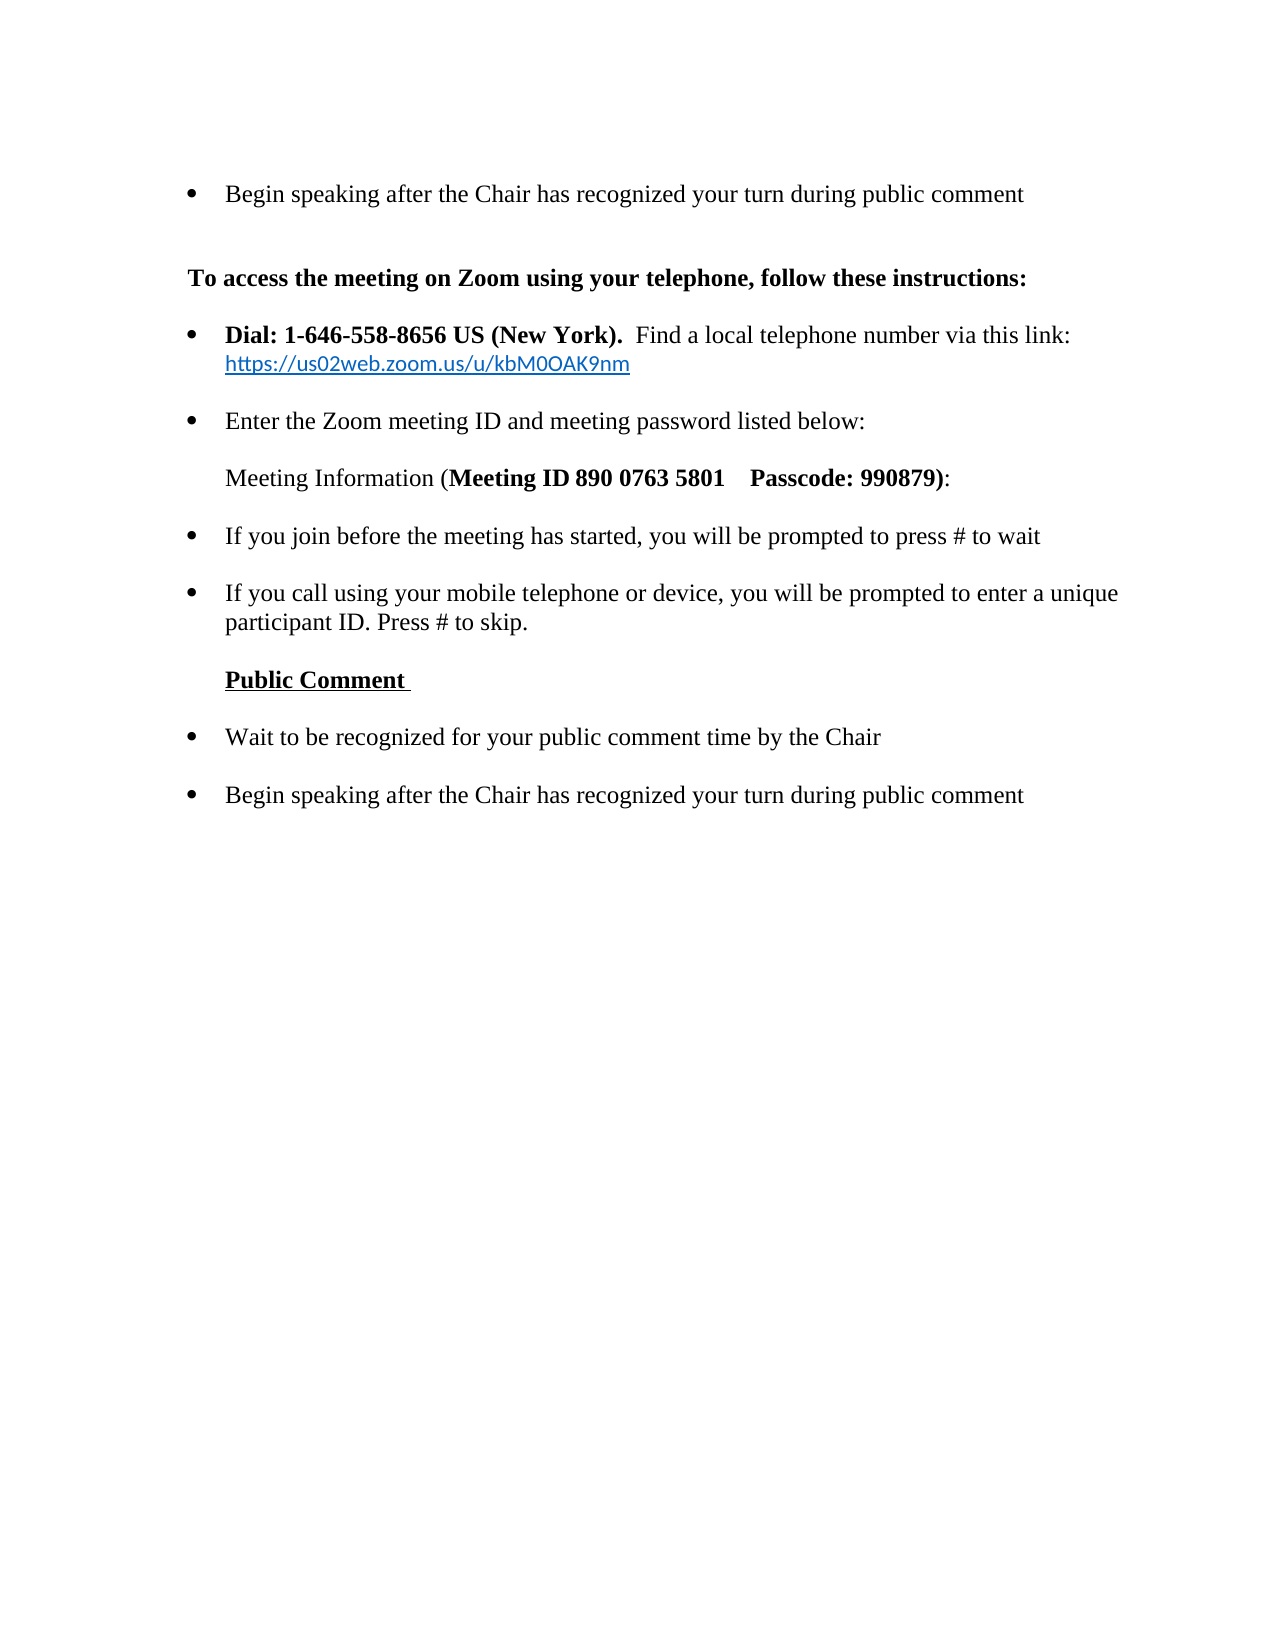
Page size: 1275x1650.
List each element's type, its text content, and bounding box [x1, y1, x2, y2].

list Enter the Zoom meeting ID and meeting password listed below: [187, 406, 1125, 435]
list If you call using your mobile telephone or device, you will be prompted to enter a unique participant ID. Press # to skip. [187, 578, 1125, 636]
list To access the meeting on Zoom using your telephone, follow these instructions: [187, 263, 1125, 291]
list Wait to be recognized for your public comment time by the Chair [187, 722, 1125, 751]
list Begin speaking after the Chair has recognized your turn during public comment [187, 780, 1125, 808]
list Public Comment [225, 665, 1125, 693]
list Meeting Information (Meeting ID 890 0763 5801 Passcode: 990879): [225, 463, 1125, 492]
list Dial: 1-646-558-8656 US (New York). Find a local telephone number via this link: https://us02web.zoom.us/u/kbM0OAK9nm [187, 320, 1125, 377]
list Begin speaking after the Chair has recognized your turn during public comment [187, 179, 1125, 207]
list If you join before the meeting has started, you will be prompted to press # to wait [187, 521, 1125, 550]
